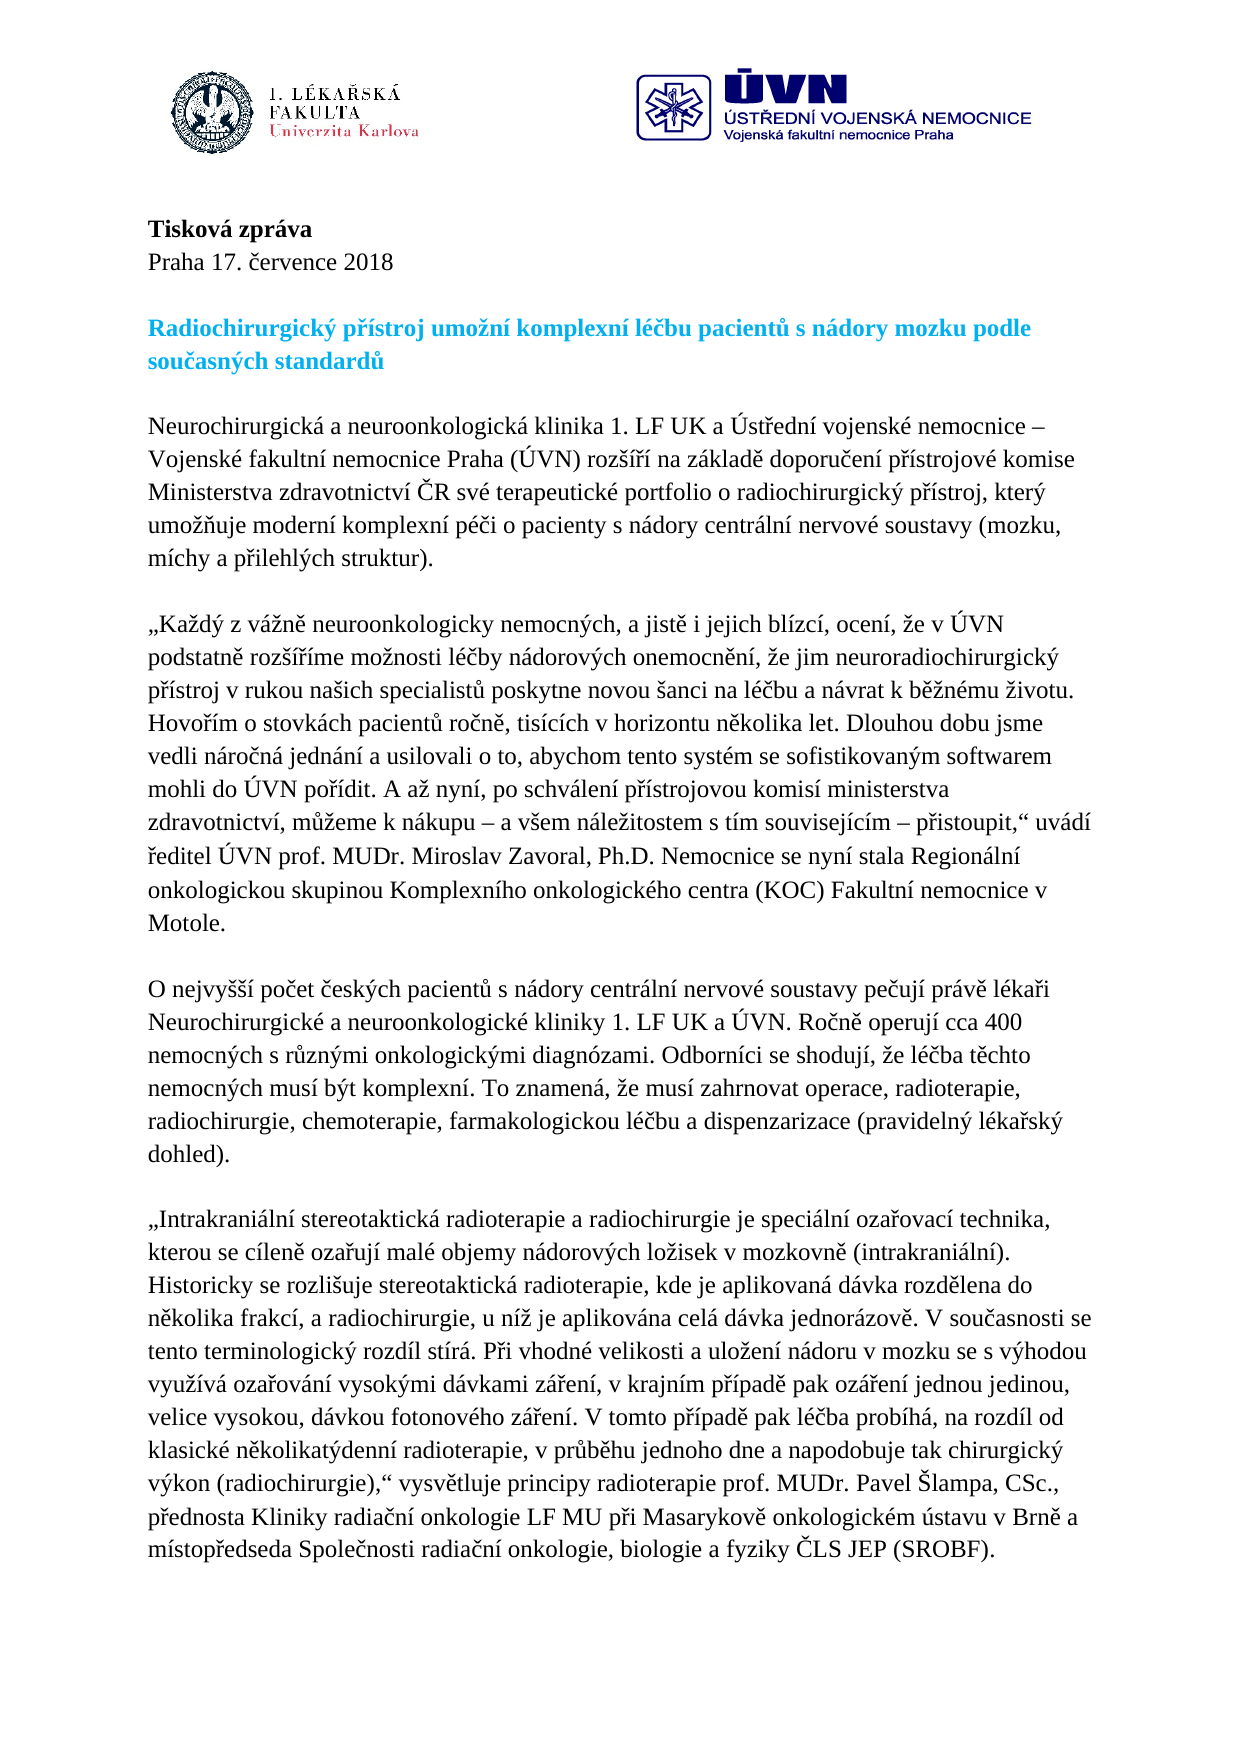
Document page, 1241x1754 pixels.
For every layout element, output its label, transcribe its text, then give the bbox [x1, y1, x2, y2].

text Praha 17. července 2018 [148, 247, 1093, 275]
picture [628, 64, 1038, 146]
picture [147, 47, 456, 177]
text Neurochirurgická a neuroonkologická klinika 1. LF UK a Ústřední vojenské nemocnice – Vojenské fakultní nemocnice Praha (ÚVN) rozšíří na základě doporučení přístrojové komise Ministerstva zdravotnictví ČR své terapeutické portfolio o radiochirurgický přístroj, který umožňuje moderní komplexní péči o pacienty s nádory centrální nervové soustavy (mozku, míchy a přilehlých struktur). [148, 411, 1093, 572]
text O nejvyšší počet českých pacientů s nádory centrální nervové soustavy pečují právě lékaři Neurochirurgické a neuroonkologické kliniky 1. LF UK a ÚVN. Ročně operují cca 400 nemocných s různými onkologickými diagnózami. Odborníci se shodují, že léčba těchto nemocných musí být komplexní. To znamená, že musí zahrnovat operace, radioterapie, radiochirurgie, chemoterapie, farmakologickou léčbu a dispenzarizace (pravidelný lékařský dohled). [148, 974, 1093, 1200]
text Tisková zpráva [148, 214, 1093, 242]
text Radiochirurgický přístroj umožní komplexní léčbu pacientů s nádory mozku podle současných standardů [148, 313, 1093, 407]
text „Intrakraniální stereotaktická radioterapie a radiochirurgie je speciální ozařovací technika, kterou se cíleně ozařují malé objemy nádorových ložisek v mozkovně (intrakraniální). Historicky se rozlišuje stereotaktická radioterapie, kde je aplikovaná dávka rozdělena do několika frakcí, a radiochirurgie, u níž je aplikována celá dávka jednorázově. V současnosti se tento terminologický rozdíl stírá. Při vhodné velikosti a uložení nádoru v mozku se s výhodou využívá ozařování vysokými dávkami záření, v krajním případě pak ozáření jednou jedinou, velice vysokou, dávkou fotonového záření. V tomto případě pak léčba probíhá, na rozdíl od klasické několikatýdenní radioterapie, v průběhu jednoho dne a napodobuje tak chirurgický výkon (radiochirurgie),“ vysvětluje principy radioterapie prof. MUDr. Pavel Šlampa, CSc., přednosta Kliniky radiační onkologie LF MU při Masarykově onkologickém ústavu v Brně a místopředseda Společnosti radiační onkologie, biologie a fyziky ČLS JEP (SROBF). [148, 1204, 1093, 1563]
text „Každý z vážně neuroonkologicky nemocných, a jistě i jejich blízcí, ocení, že v ÚVN podstatně rozšíříme možnosti léčby nádorových onemocnění, že jim neuroradiochirurgický přístroj v rukou našich specialistů poskytne novou šanci na léčbu a návrat k běžnému životu. Hovořím o stovkách pacientů ročně, tisících v horizontu několika let. Dlouhou dobu jsme vedli náročná jednání a usilovali o to, abychom tento systém se sofistikovaným softwarem mohli do ÚVN pořídit. A až nyní, po schválení přístrojovou komisí ministerstva zdravotnictví, můžeme k nákupu – a všem náležitostem s tím souvisejícím – přistoupit,“ uvádí ředitel ÚVN prof. MUDr. Miroslav Zavoral, Ph.D. Nemocnice se nyní stala Regionální onkologickou skupinou Komplexního onkologického centra (KOC) Fakultní nemocnice v Motole. [148, 609, 1093, 937]
